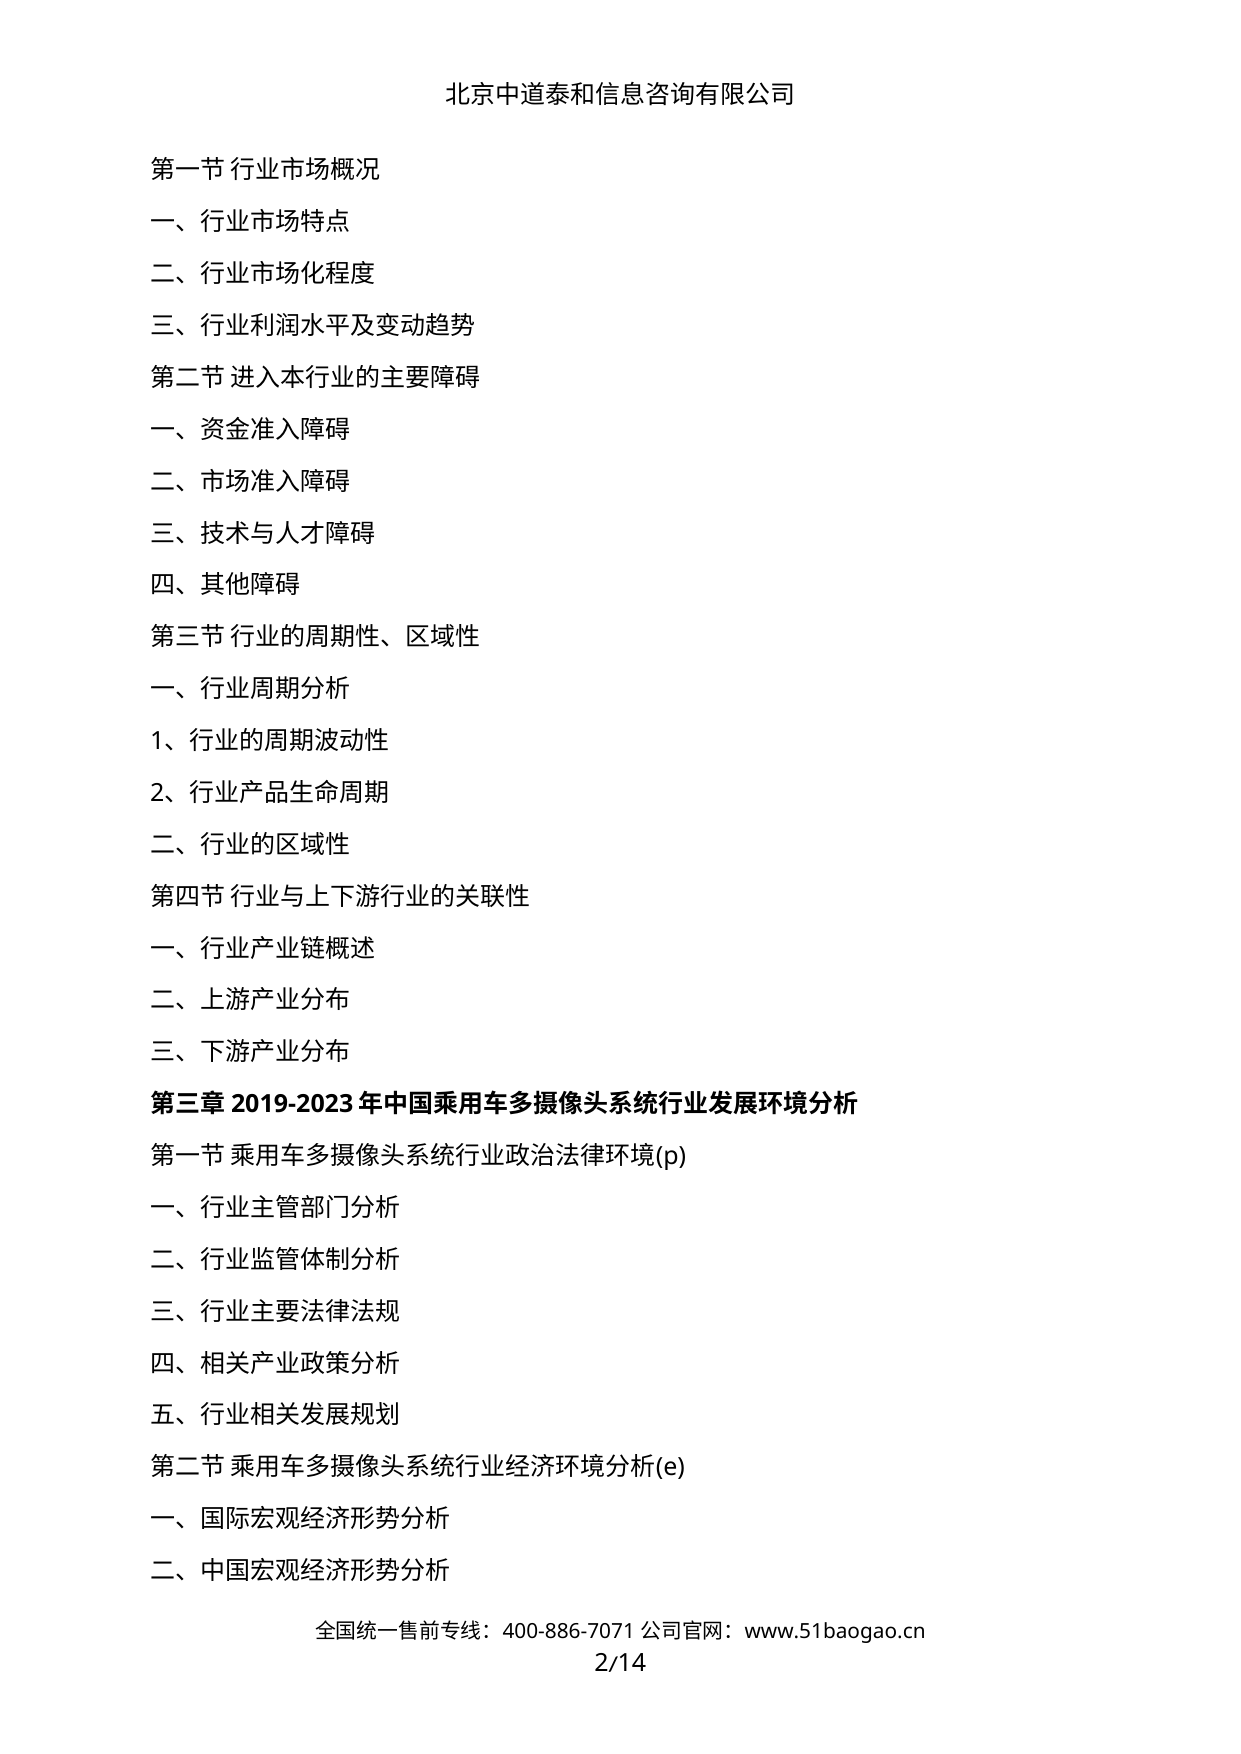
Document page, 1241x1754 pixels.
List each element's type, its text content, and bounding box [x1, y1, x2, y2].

text 四、相关产业政策分析 [150, 1343, 1090, 1379]
text 一、行业周期分析 [150, 669, 1090, 705]
text 第四节 行业与上下游行业的关联性 [150, 876, 1090, 912]
text 二、市场准入障碍 [150, 461, 1090, 497]
text 一、资金准入障碍 [150, 409, 1090, 446]
text 三、技术与人才障碍 [150, 513, 1090, 549]
text 三、下游产业分布 [150, 1032, 1090, 1068]
text 1、行业的周期波动性 [150, 721, 1090, 757]
text 三、行业主要法律法规 [150, 1291, 1090, 1327]
text 二、行业的区域性 [150, 824, 1090, 861]
text 第一节 行业市场概况 [150, 150, 1090, 186]
text 五、行业相关发展规划 [150, 1395, 1090, 1431]
text 一、行业主管部门分析 [150, 1187, 1090, 1224]
text 2、行业产品生命周期 [150, 772, 1090, 809]
text 第三节 行业的周期性、区域性 [150, 617, 1090, 653]
text 第二节 乘用车多摄像头系统行业经济环境分析(e) [150, 1447, 1090, 1483]
text 二、行业市场化程度 [150, 254, 1090, 290]
text 第三章 2019-2023年中国乘用车多摄像头系统行业发展环境分析 [150, 1084, 1090, 1120]
text 二、中国宏观经济形势分析 [150, 1551, 1090, 1587]
text 一、行业产业链概述 [150, 928, 1090, 964]
text 第二节 进入本行业的主要障碍 [150, 357, 1090, 394]
text 一、行业市场特点 [150, 202, 1090, 238]
text 二、上游产业分布 [150, 980, 1090, 1016]
text 四、其他障碍 [150, 565, 1090, 601]
text 第一节 乘用车多摄像头系统行业政治法律环境(p) [150, 1136, 1090, 1172]
text 一、国际宏观经济形势分析 [150, 1499, 1090, 1535]
text 二、行业监管体制分析 [150, 1239, 1090, 1276]
text 三、行业利润水平及变动趋势 [150, 306, 1090, 342]
